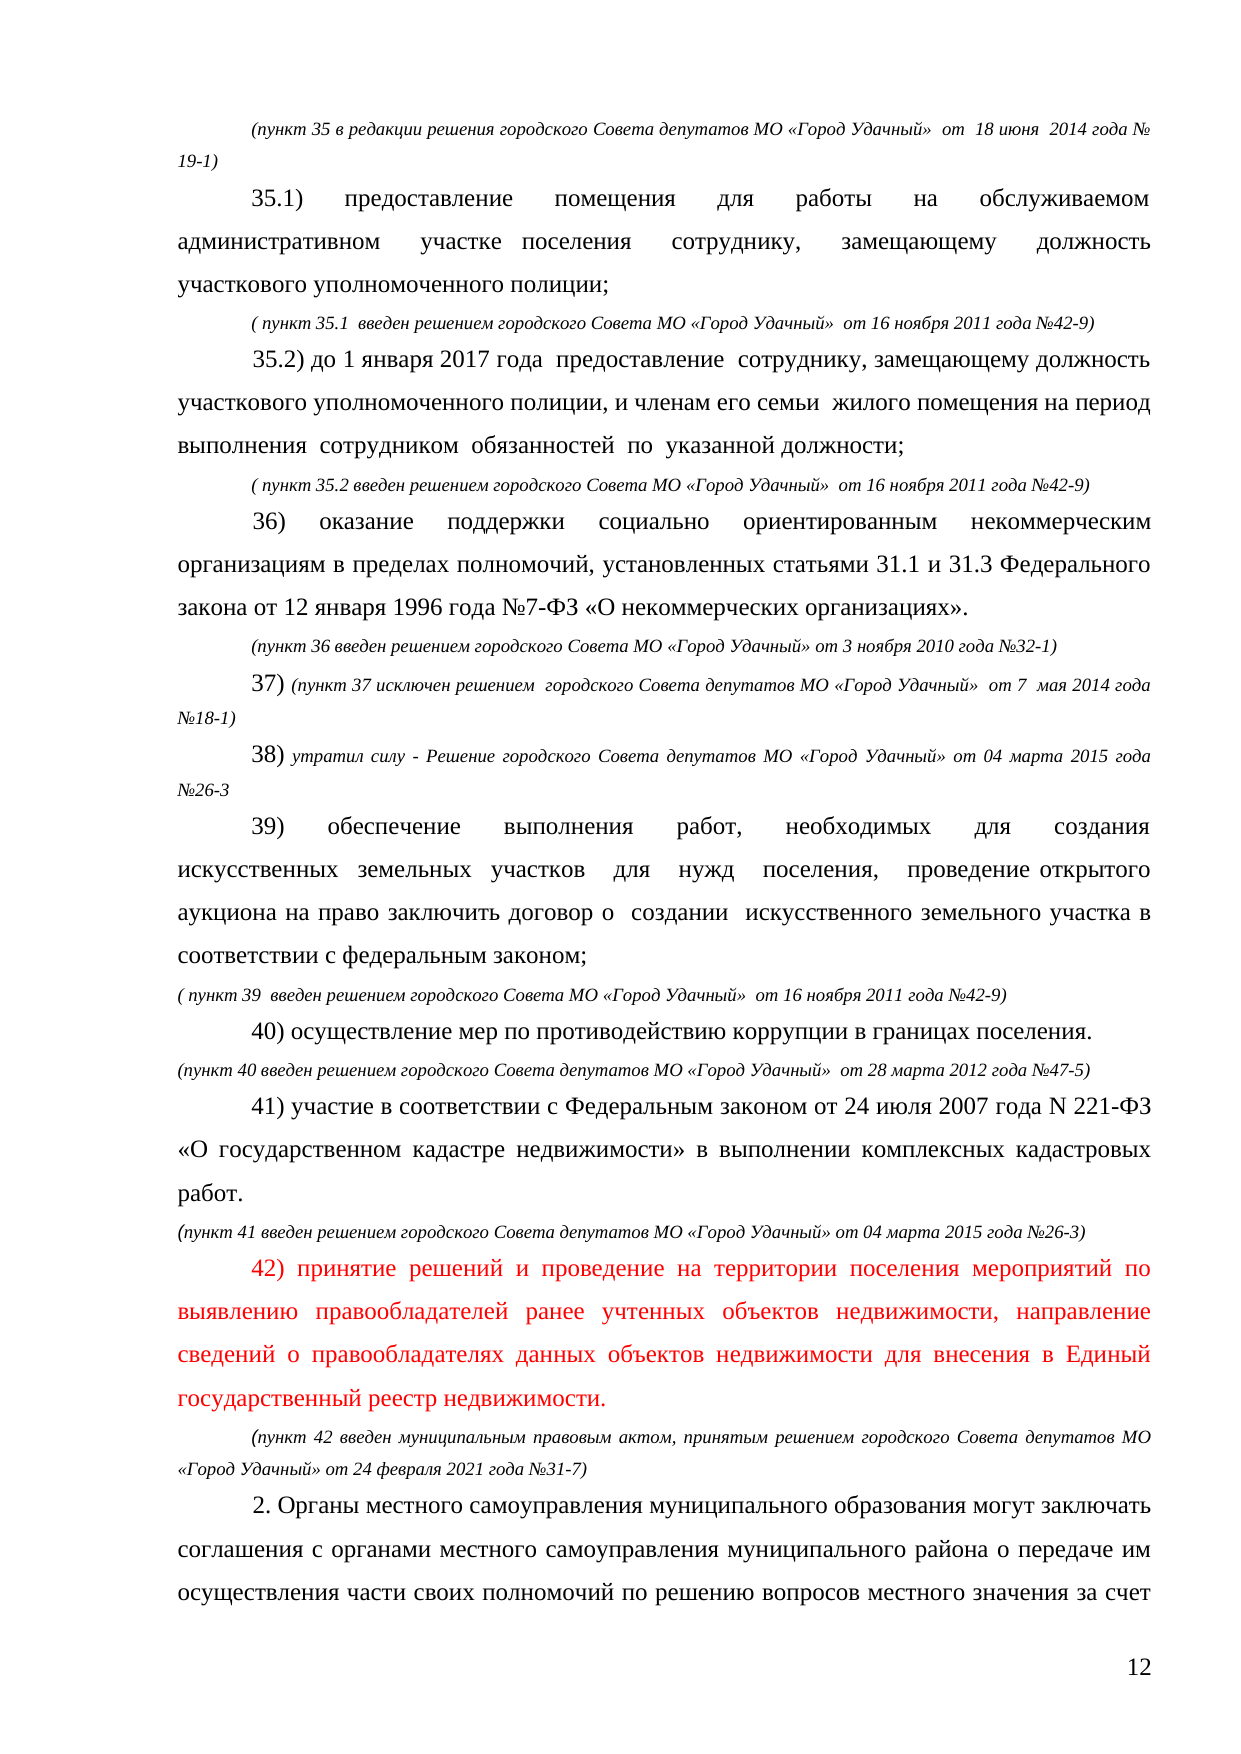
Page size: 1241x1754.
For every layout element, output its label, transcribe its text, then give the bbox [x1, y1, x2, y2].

text 35.2) до 1 января 2017 года предоставление сотруднику, замещающему должность участкового уполномоченного полиции, и членам его семьи жилого помещения на период выполнения сотрудником обязанностей по указанной должности; [177, 344, 1152, 459]
text 38) утратил силу - Решение городского Совета депутатов МО «Город Удачный» от 04 марта 2015 года №26-3 [177, 739, 1152, 801]
list 35.1) предоставление помещения для работы на обслуживаемом административном участке поселения сотруднику, замещающему должность участкового уполномоченного полиции; [177, 183, 1152, 298]
text 41) участие в соответствии с Федеральным законом от 24 июля 2007 года N 221-ФЗ «О государственном кадастре недвижимости» в выполнении комплексных кадастровых работ. [177, 1091, 1152, 1206]
text 39) обеспечение выполнения работ, необходимых для создания искусственных земельных участков для нужд поселения, проведение открытого аукциона на право заключить договор о создании искусственного земельного участка в соответствии с федеральным законом; [177, 811, 1152, 969]
text 37) (пункт 37 исключен решением городского Совета депутатов МО «Город Удачный» от 7 мая 2014 года №18-1) [177, 668, 1152, 729]
text 40) осуществление мер по противодействию коррупции в границах поселения. [177, 1016, 1152, 1045]
text (пункт 42 введен муниципальным правовым актом, принятым решением городского Совета депутатов МО «Город Удачный» от 24 февраля 2021 года №31-7) [177, 1426, 1152, 1480]
text (пункт 35 в редакции решения городского Совета депутатов МО «Город Удачный» от 18 июня 2014 года № 19-1) [177, 118, 1152, 172]
text ( пункт 35.2 введен решением городского Совета МО «Город Удачный» от 16 ноября 2011 года №42-9) [177, 474, 1152, 495]
text 42) принятие решений и проведение на территории поселения мероприятий по выявлению правообладателей ранее учтенных объектов недвижимости, направление сведений о правообладателях данных объектов недвижимости для внесения в Единый государственный реестр недвижимости. [177, 1253, 1152, 1411]
text ( пункт 39 введен решением городского Совета МО «Город Удачный» от 16 ноября 2011 года №42-9) [177, 984, 1152, 1005]
text 36) оказание поддержки социально ориентированным некоммерческим организациям в пределах полномочий, установленных статьями 31.1 и 31.3 Федерального закона от 12 января 1996 года №7-ФЗ «О некоммерческих организациях». [177, 506, 1152, 621]
text (пункт 40 введен решением городского Совета депутатов МО «Город Удачный» от 28 марта 2012 года №47-5) [177, 1059, 1152, 1081]
text (пункт 36 введен решением городского Совета МО «Город Удачный» от 3 ноября 2010 года №32-1) [177, 635, 1152, 657]
text (пункт 41 введен решением городского Совета депутатов МО «Город Удачный» от 04 марта 2015 года №26-3) [177, 1221, 1152, 1242]
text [177, 1491, 1152, 1606]
text ( пункт 35.1 введен решением городского Совета МО «Город Удачный» от 16 ноября 2011 года №42-9) [177, 312, 1152, 334]
